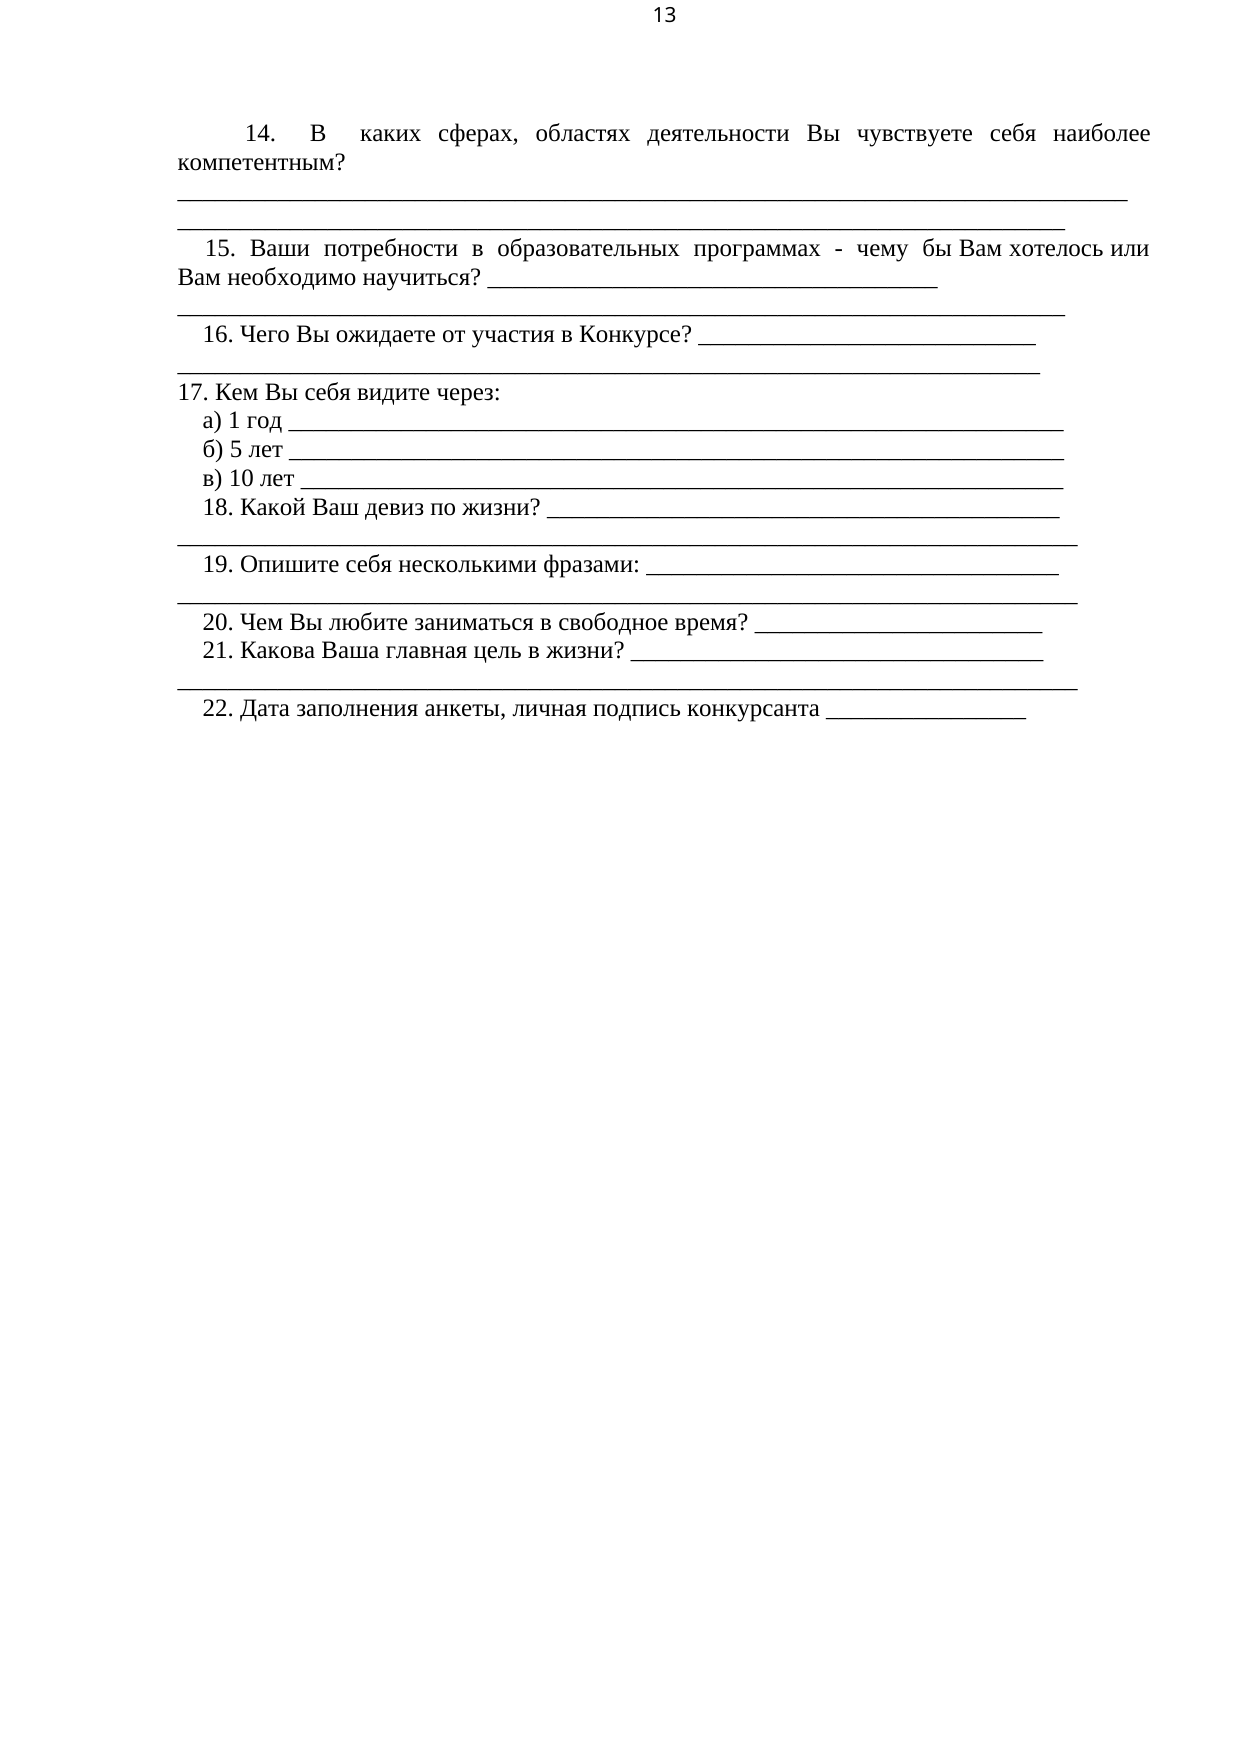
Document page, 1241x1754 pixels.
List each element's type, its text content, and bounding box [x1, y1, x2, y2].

text ________________________________________________________________________ [177, 578, 1152, 607]
text в) 10 лет _____________________________________________________________ [177, 463, 1152, 492]
text 15. Ваши потребности в образовательных программах - чему бы Вам хотелось или Вам необходимо научиться? ____________________________________ [177, 233, 1152, 291]
text _____________________________________________________________________ [177, 348, 1152, 377]
text _______________________________________________________________________ [177, 204, 1152, 233]
text 14. В каких сферах, областях деятельности Вы чувствуете себя наиболее компетентным? ____________________________________________________________________________ [177, 118, 1152, 204]
text 21. Какова Ваша главная цель в жизни? _________________________________ [177, 636, 1152, 664]
text ________________________________________________________________________ [177, 521, 1152, 549]
text а) 1 год ______________________________________________________________ [177, 406, 1152, 434]
text 22. Дата заполнения анкеты, личная подпись конкурсанта ________________ [177, 693, 1152, 722]
text б) 5 лет ______________________________________________________________ [177, 434, 1152, 463]
text 18. Какой Ваш девиз по жизни? _________________________________________ [177, 492, 1152, 521]
text 16. Чего Вы ожидаете от участия в Конкурсе? ___________________________ [177, 319, 1152, 348]
text ________________________________________________________________________ [177, 664, 1152, 693]
text 19. Опишите себя несколькими фразами: _________________________________ [177, 549, 1152, 578]
text 17. Кем Вы себя видите через: [177, 377, 1152, 406]
text 20. Чем Вы любите заниматься в свободное время? _______________________ [177, 607, 1152, 636]
text _______________________________________________________________________ [177, 291, 1152, 319]
